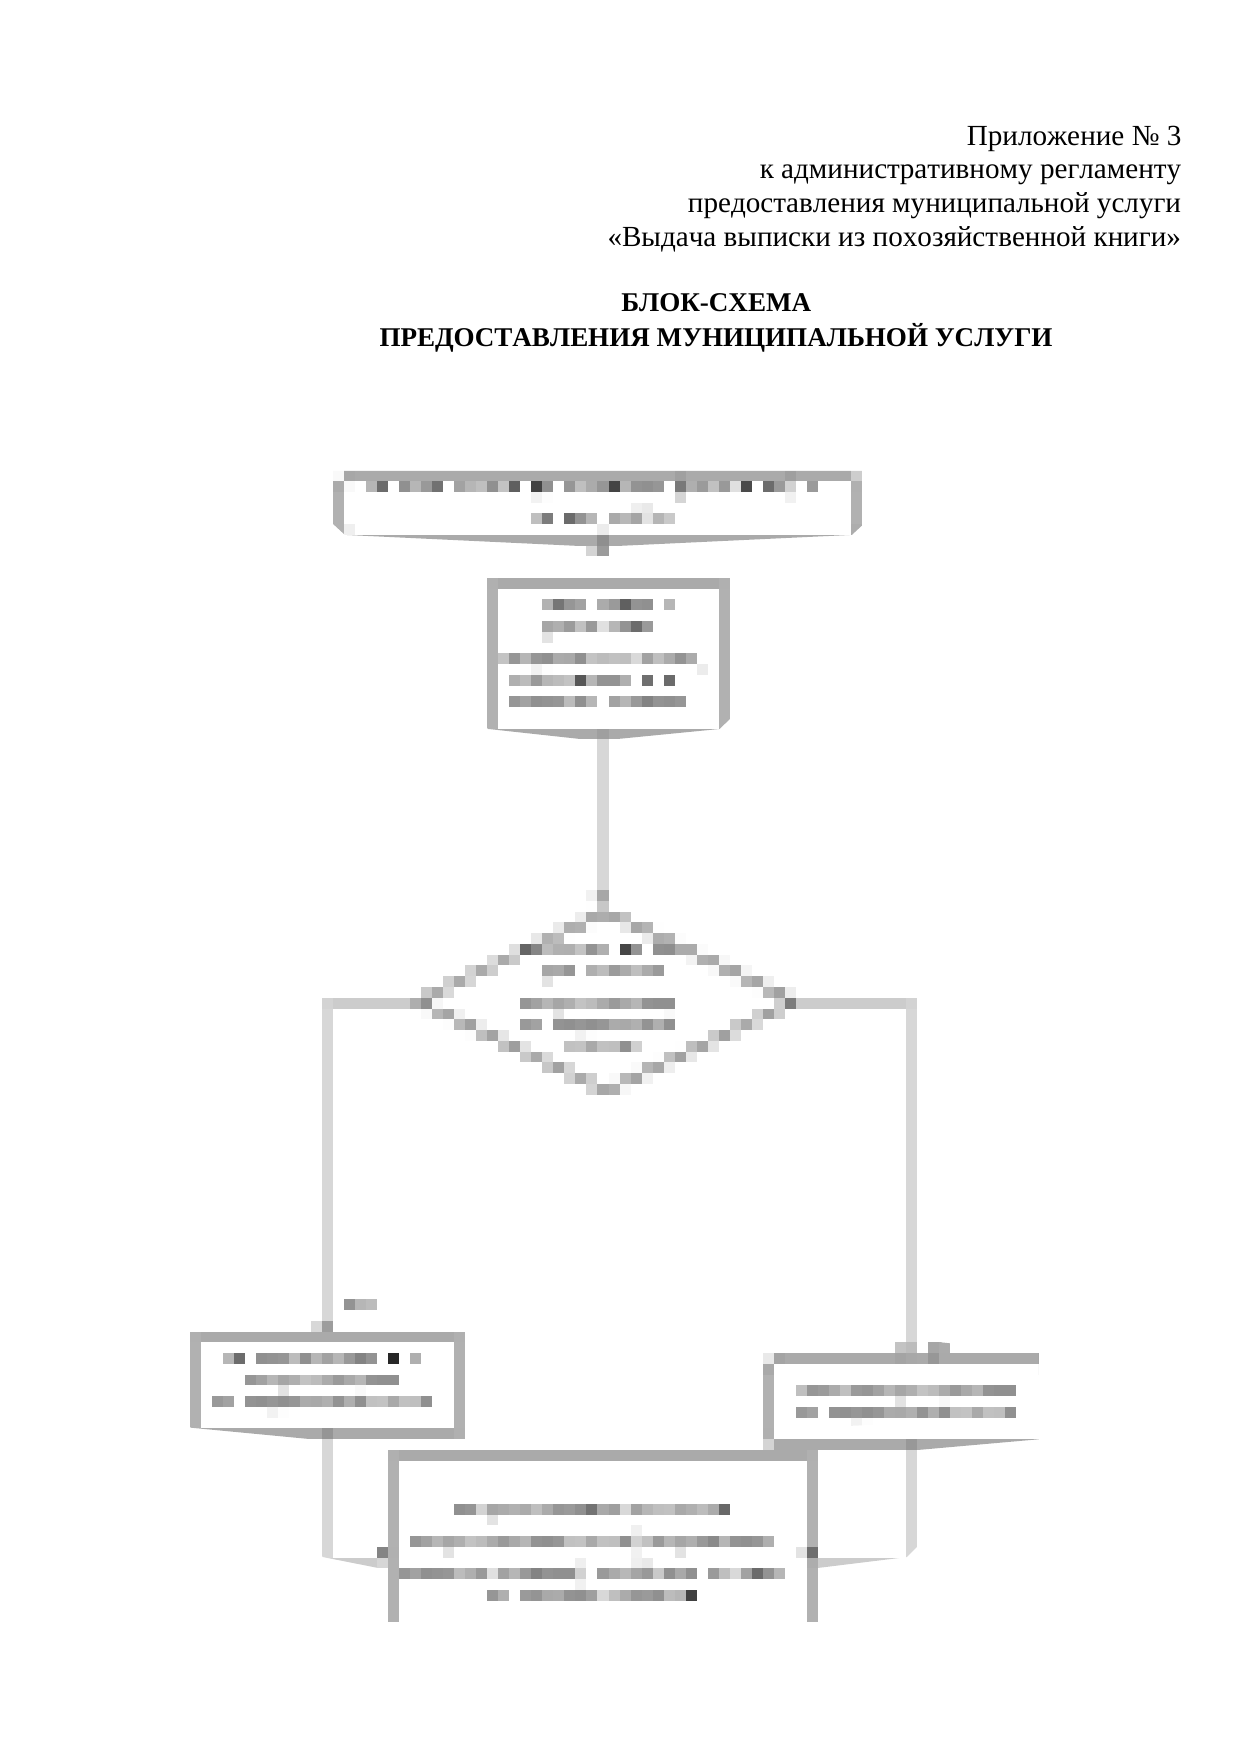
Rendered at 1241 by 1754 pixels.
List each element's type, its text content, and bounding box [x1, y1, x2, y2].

text «Выдача выписки из похозяйственной книги» [177, 219, 1181, 252]
text Приложение № 3 [177, 118, 1181, 152]
title ПРЕДОСТАВЛЕНИЯ МУНИЦИПАЛЬНОЙ УСЛУГИ [177, 322, 1181, 353]
text к административному регламенту [177, 152, 1181, 185]
title БЛОК-СХЕМА [177, 286, 1181, 317]
text предоставления муниципальной услуги [177, 185, 1181, 219]
